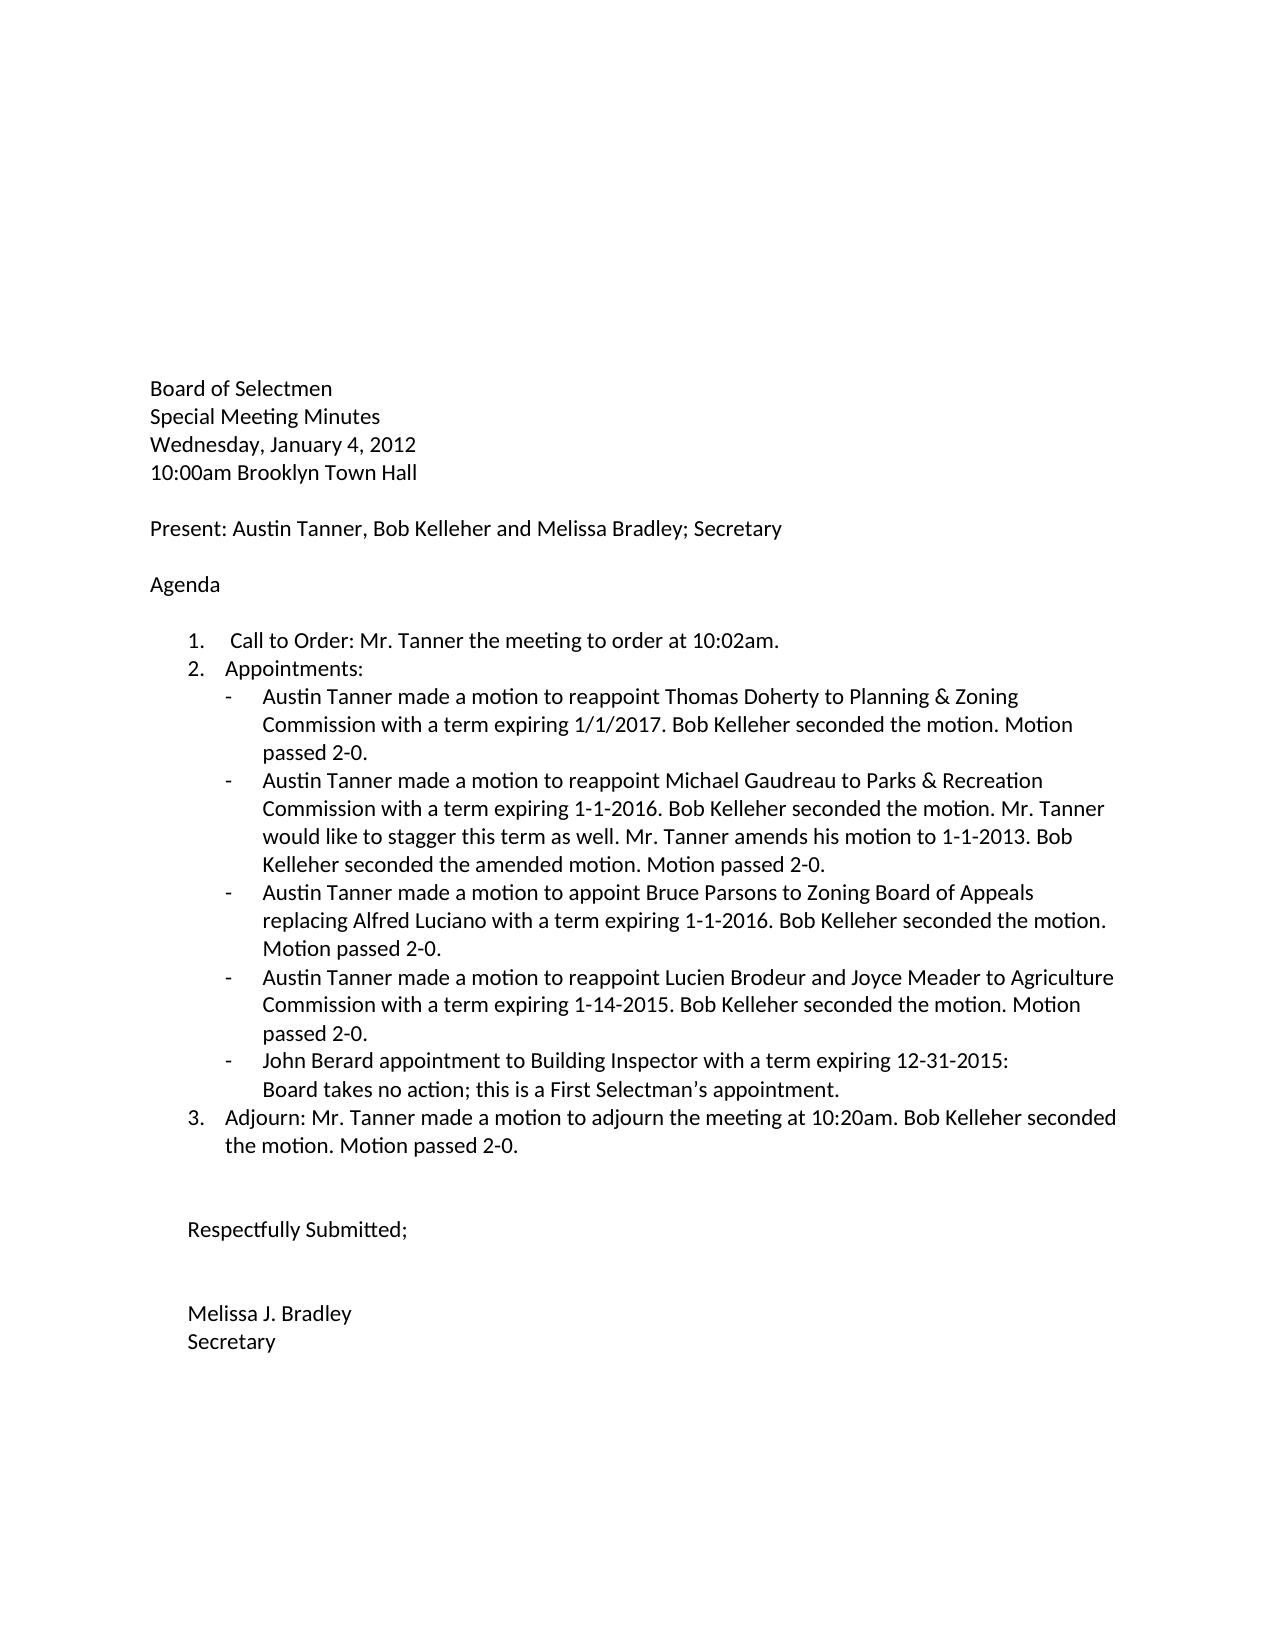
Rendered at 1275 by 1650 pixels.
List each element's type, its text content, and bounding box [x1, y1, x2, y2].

list Austin Tanner made a motion to appoint Bruce Parsons to Zoning Board of Appeals replacing Alfred Luciano with a term expiring 1-1-2016. Bob Kelleher seconded the motion. Motion passed 2-0. [225, 878, 1125, 963]
text Melissa J. Bradley [187, 1299, 1125, 1327]
text Board of Selectmen [150, 374, 1125, 402]
text Secretary [187, 1327, 1125, 1355]
list Austin Tanner made a motion to reappoint Lucien Brodeur and Joyce Meader to Agriculture Commission with a term expiring 1-14-2015. Bob Kelleher seconded the motion. Motion passed 2-0. [225, 963, 1125, 1047]
text Special Meeting Minutes [150, 402, 1125, 430]
list Austin Tanner made a motion to reappoint Thomas Doherty to Planning & Zoning Commission with a term expiring 1/1/2017. Bob Kelleher seconded the motion. Motion passed 2-0. [225, 682, 1125, 766]
list Adjourn: Mr. Tanner made a motion to adjourn the meeting at 10:20am. Bob Kelleher seconded the motion. Motion passed 2-0. [187, 1103, 1125, 1159]
list Board takes no action; this is a First Selectman’s appointment. [262, 1075, 1125, 1103]
text Agenda [150, 570, 1125, 598]
text Respectfully Submitted; [187, 1215, 1125, 1243]
text Wednesday, January 4, 2012 [150, 430, 1125, 458]
list John Berard appointment to Building Inspector with a term expiring 12-31-2015: [225, 1047, 1125, 1075]
text 10:00am Brooklyn Town Hall [150, 458, 1125, 486]
list Call to Order: Mr. Tanner the meeting to order at 10:02am. [187, 626, 1125, 654]
text Present: Austin Tanner, Bob Kelleher and Melissa Bradley; Secretary [150, 514, 1125, 542]
list Austin Tanner made a motion to reappoint Michael Gaudreau to Parks & Recreation Commission with a term expiring 1-1-2016. Bob Kelleher seconded the motion. Mr. Tanner would like to stagger this term as well. Mr. Tanner amends his motion to 1-1-2013. Bob Kelleher seconded the amended motion. Motion passed 2-0. [225, 766, 1125, 878]
list Appointments: [187, 654, 1125, 682]
